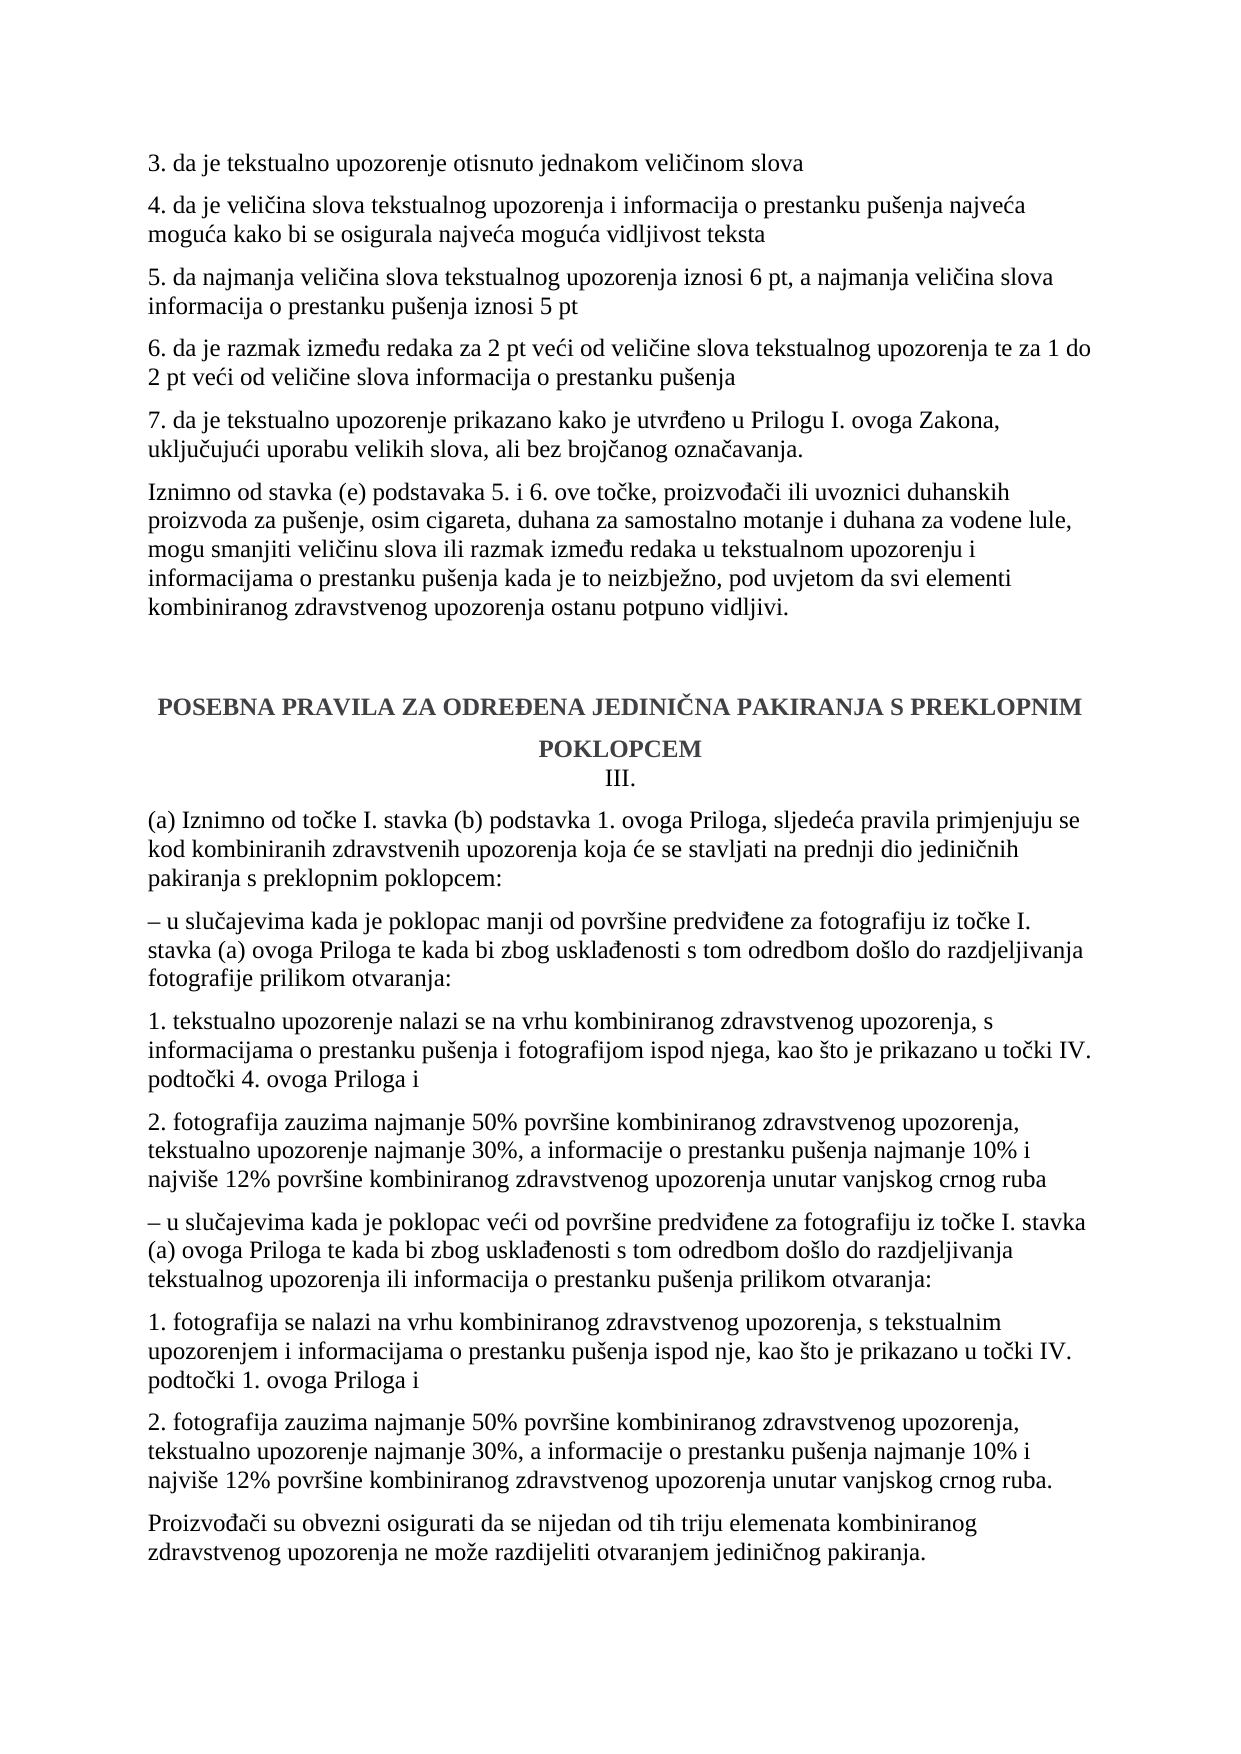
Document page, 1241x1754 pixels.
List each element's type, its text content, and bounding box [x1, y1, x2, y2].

text Iznimno od stavka (e) podstavaka 5. i 6. ove točke, proizvođači ili uvoznici duhanskih proizvoda za pušenje, osim cigareta, duhana za samostalno motanje i duhana za vodene lule, mogu smanjiti veličinu slova ili razmak između redaka u tekstualnom upozorenju i informacijama o prestanku pušenja kada je to neizbježno, pod uvjetom da svi elementi kombiniranog zdravstvenog upozorenja ostanu potpuno vidljivi. [148, 477, 1093, 620]
text 3. da je tekstualno upozorenje otisnuto jednakom veličinom slova [148, 148, 1093, 176]
text 2. fotografija zauzima najmanje 50% površine kombiniranog zdravstvenog upozorenja, tekstualno upozorenje najmanje 30%, a informacije o prestanku pušenja najmanje 10% i najviše 12% površine kombiniranog zdravstvenog upozorenja unutar vanjskog crnog ruba. [148, 1407, 1093, 1494]
text Proizvođači su obvezni osigurati da se nijedan od tih triju elemenata kombiniranog zdravstvenog upozorenja ne može razdijeliti otvaranjem jediničnog pakiranja. [148, 1508, 1093, 1565]
text 7. da je tekstualno upozorenje prikazano kako je utvrđeno u Prilogu I. ovoga Zakona, uključujući uporabu velikih slova, ali bez brojčanog označavanja. [148, 405, 1093, 463]
text POSEBNA PRAVILA ZA ODREĐENA JEDINIČNA PAKIRANJA S PREKLOPNIM POKLOPCEM [148, 679, 1093, 763]
text – u slučajevima kada je poklopac veći od površine predviđene za fotografiju iz točke I. stavka (a) ovoga Priloga te kada bi zbog usklađenosti s tom odredbom došlo do razdjeljivanja tekstualnog upozorenja ili informacija o prestanku pušenja prilikom otvaranja: [148, 1207, 1093, 1293]
text – u slučajevima kada je poklopac manji od površine predviđene za fotografiju iz točke I. stavka (a) ovoga Priloga te kada bi zbog usklađenosti s tom odredbom došlo do razdjeljivanja fotografije prilikom otvaranja: [148, 906, 1093, 992]
text 5. da najmanja veličina slova tekstualnog upozorenja iznosi 6 pt, a najmanja veličina slova informacija o prestanku pušenja iznosi 5 pt [148, 262, 1093, 319]
text 2. fotografija zauzima najmanje 50% površine kombiniranog zdravstvenog upozorenja, tekstualno upozorenje najmanje 30%, a informacije o prestanku pušenja najmanje 10% i najviše 12% površine kombiniranog zdravstvenog upozorenja unutar vanjskog crnog ruba [148, 1107, 1093, 1193]
text (a) Iznimno od točke I. stavka (b) podstavka 1. ovoga Priloga, sljedeća pravila primjenjuju se kod kombiniranih zdravstvenih upozorenja koja će se stavljati na prednji dio jediničnih pakiranja s preklopnim poklopcem: [148, 806, 1093, 892]
text 4. da je veličina slova tekstualnog upozorenja i informacija o prestanku pušenja najveća moguća kako bi se osigurala najveća moguća vidljivost teksta [148, 190, 1093, 248]
text 1. tekstualno upozorenje nalazi se na vrhu kombiniranog zdravstvenog upozorenja, s informacijama o prestanku pušenja i fotografijom ispod njega, kao što je prikazano u točki IV. podtočki 4. ovoga Priloga i [148, 1006, 1093, 1092]
text 1. fotografija se nalazi na vrhu kombiniranog zdravstvenog upozorenja, s tekstualnim upozorenjem i informacijama o prestanku pušenja ispod nje, kao što je prikazano u točki IV. podtočki 1. ovoga Priloga i [148, 1307, 1093, 1393]
text III. [148, 763, 1093, 792]
text 6. da je razmak između redaka za 2 pt veći od veličine slova tekstualnog upozorenja te za 1 do 2 pt veći od veličine slova informacija o prestanku pušenja [148, 333, 1093, 391]
